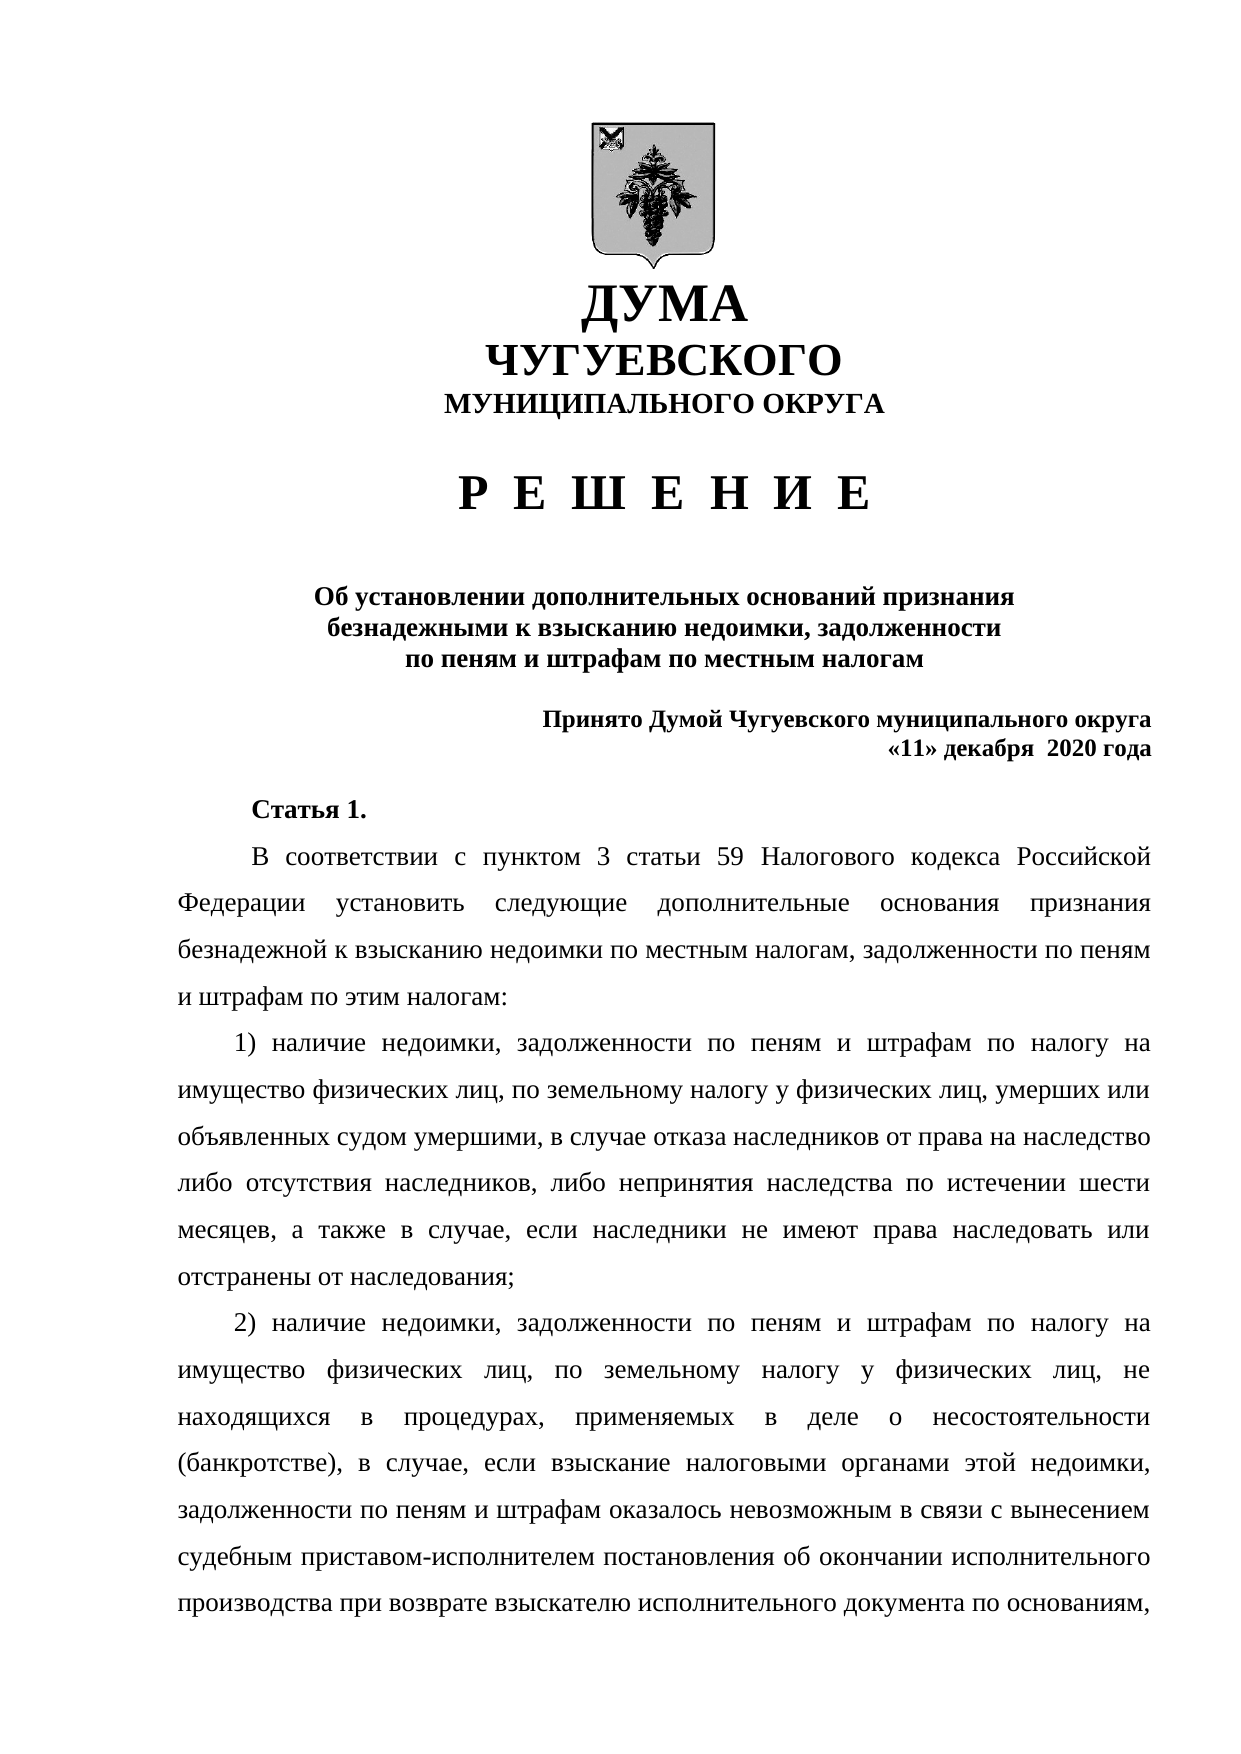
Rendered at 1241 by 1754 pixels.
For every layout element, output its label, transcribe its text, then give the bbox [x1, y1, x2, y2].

text по пеням и штрафам по местным налогам [177, 642, 1152, 673]
picture [585, 110, 720, 280]
text Статья 1. [162, 793, 1152, 824]
title МУНИЦИПАЛЬНОГО ОКРУГА [177, 386, 1152, 419]
text В соответствии с пунктом 3 статьи 59 Налогового кодекса Российской Федерации установить следующие дополнительные основания признания безнадежной к взысканию недоимки по местным налогам, задолженности по пеням и штрафам по этим налогам: [177, 840, 1152, 1011]
title ЧУГУЕВСКОГО [177, 333, 1152, 386]
text Принято Думой Чугуевского муниципального округа [177, 704, 1152, 733]
text Об установлении дополнительных оснований признания [177, 580, 1152, 611]
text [177, 1306, 1152, 1617]
title ДУМА [177, 271, 1152, 333]
text 1) наличие недоимки, задолженности по пеням и штрафам по налогу на имущество физических лиц, по земельному налогу у физических лиц, умерших или объявленных судом умершими, в случае отказа наследников от права на наследство либо отсутствия наследников, либо непринятия наследства по истечении шести месяцев, а также в случае, если наследники не имеют права наследовать или отстранены от наследования; [177, 1026, 1152, 1291]
text «11» декабря 2020 года [177, 733, 1152, 762]
text безнадежными к взысканию недоимки, задолженности [177, 611, 1152, 642]
title Р Е Ш Е Н И Е [177, 462, 1152, 520]
